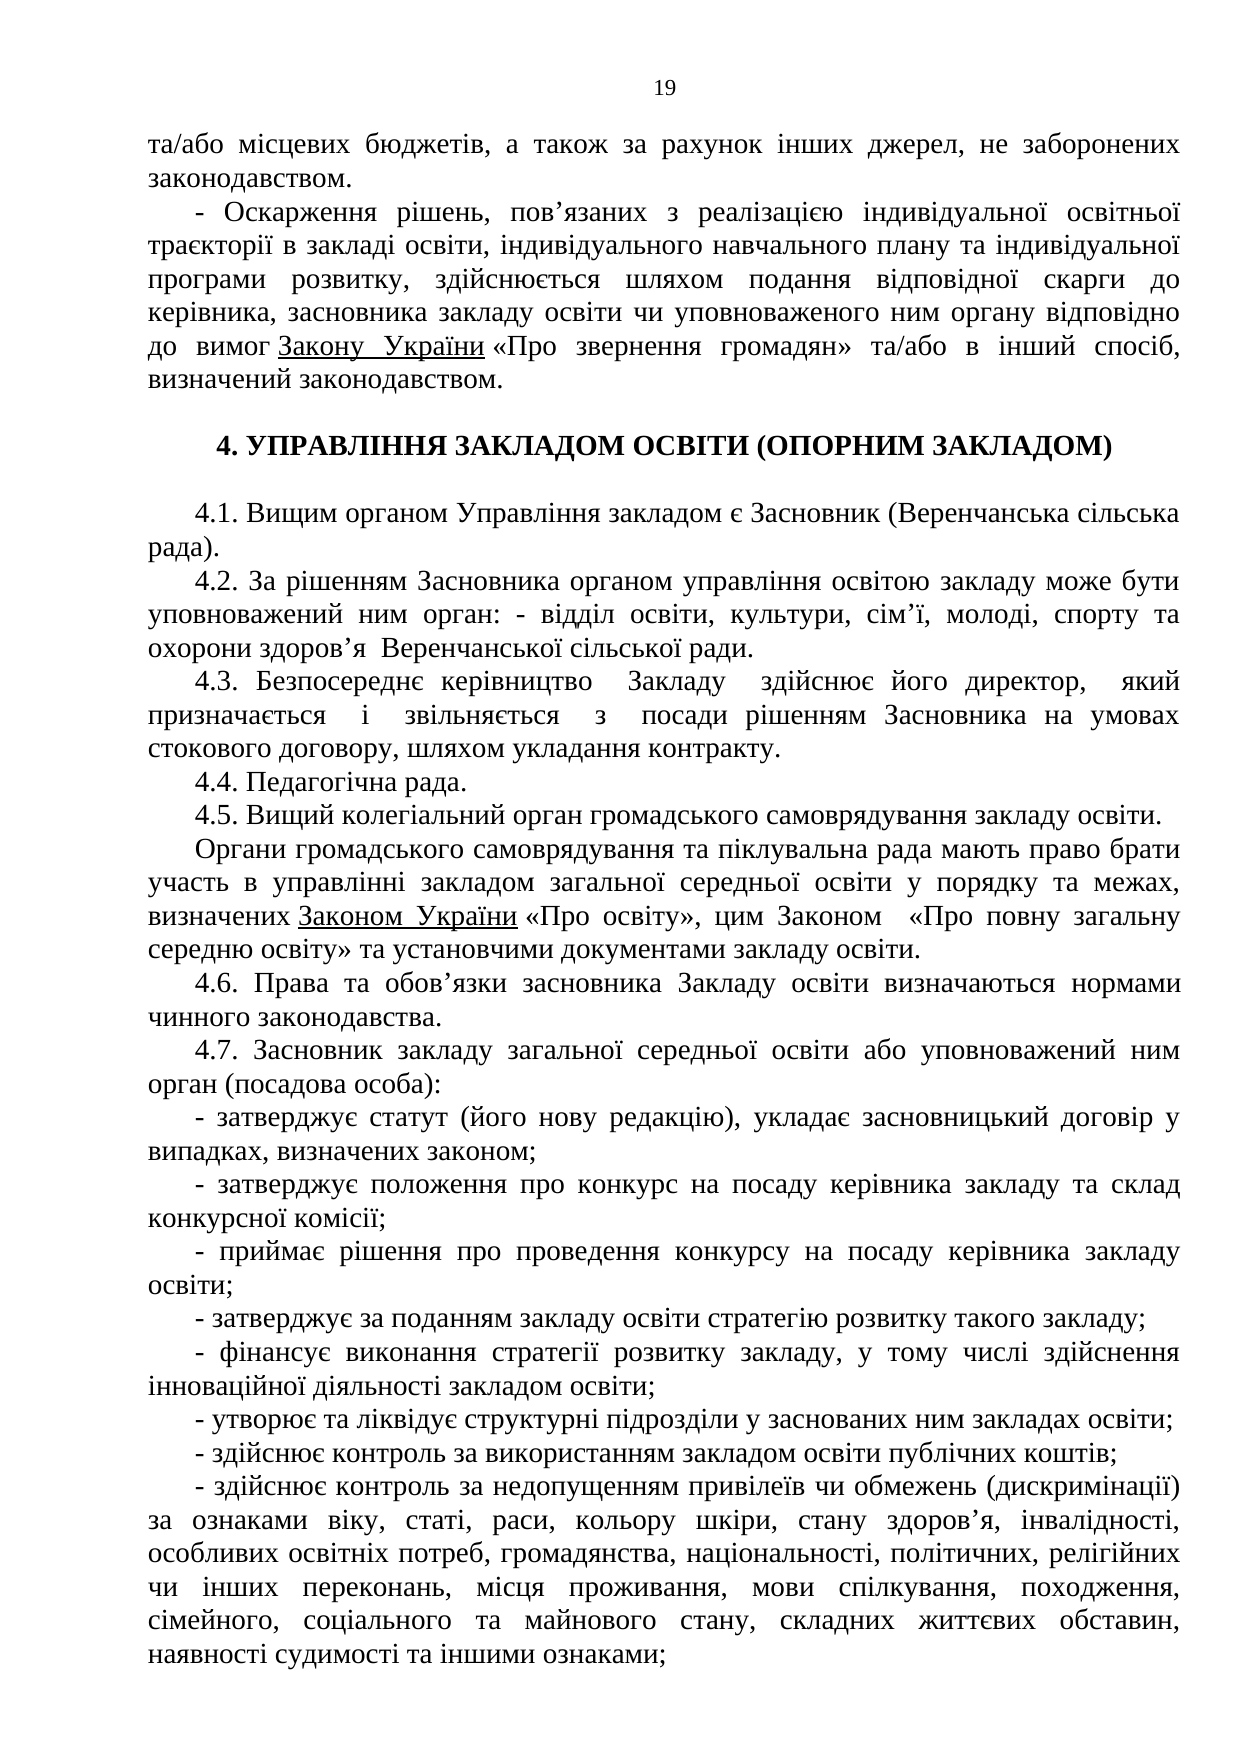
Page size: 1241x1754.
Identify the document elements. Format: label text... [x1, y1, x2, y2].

text - фінансує виконання стратегії розвитку закладу, у тому числі здійснення інноваційної діяльності закладом освіти; [148, 1334, 1181, 1401]
text - затверджує положення про конкурс на посаду керівника закладу та склад конкурсної комісії; [148, 1166, 1181, 1233]
text 4.3. Безпосереднє керівництво Закладу здійснює його директор, який призначається і звільняється з посади рішенням Засновника на умовах стокового договору, шляхом укладання контракту. [148, 663, 1181, 764]
text 4.5. Вищий колегіальний орган громадського самоврядування закладу освіти. [148, 797, 1181, 831]
text - здійснює контроль за використанням закладом освіти публічних коштів; [148, 1435, 1181, 1468]
text - затверджує статут (його нову редакцію), укладає засновницький договір у випадках, визначених законом; [148, 1099, 1181, 1166]
text - приймає рішення про проведення конкурсу на посаду керівника закладу освіти; [148, 1233, 1181, 1301]
subtitle 4. УПРАВЛІННЯ ЗАКЛАДОМ ОСВІТИ (ОПОРНИМ ЗАКЛАДОМ) [148, 428, 1181, 462]
text - здійснює контроль за недопущенням привілеїв чи обмежень (дискримінації) за ознаками віку, статі, раси, кольору шкіри, стану здоров’я, інвалідності, особливих освітніх потреб, громадянства, національності, політичних, релігійних чи інших переконань, місця проживання, мови спілкування, походження, сімейного, соціального та майнового стану, складних життєвих обставин, наявності судимості та іншими ознаками; [148, 1468, 1181, 1669]
text 4.1. Вищим органом Управління закладом є Засновник (Веренчанська сільська рада). [148, 496, 1181, 563]
text Органи громадського самоврядування та піклувальна рада мають право брати участь в управлінні закладом загальної середньої освіти у порядку та межах, визначених Законом України «Про освіту», цим Законом «Про повну загальну середню освіту» та установчими документами закладу освіти. [148, 831, 1181, 965]
text 4.6. Права та обов’язки засновника Закладу освіти визначаються нормами чинного законодавства. [148, 965, 1181, 1032]
text 4.7. Засновник закладу загальної середньої освіти або уповноважений ним орган (посадова особа): [148, 1032, 1181, 1099]
text - Оскарження рішень, пов’язаних з реалізацією індивідуальної освітньої траєкторії в закладі освіти, індивідуального навчального плану та індивідуальної програми розвитку, здійснюється шляхом подання відповідної скарги до керівника, засновника закладу освіти чи уповноваженого ним органу відповідно до вимог Закону України «Про звернення громадян» та/або в інший спосіб, визначений законодавством. [148, 194, 1181, 395]
text 4.4. Педагогічна рада. [148, 764, 1181, 797]
text - утворює та ліквідує структурні підрозділи у заснованих ним закладах освіти; [148, 1401, 1181, 1435]
text 4.2. За рішенням Засновника органом управління освітою закладу може бути уповноважений ним орган: - відділ освіти, культури, сім’ї, молоді, спорту та охорони здоров’я Веренчанської сільської ради. [148, 563, 1181, 663]
text - затверджує за поданням закладу освіти стратегію розвитку такого закладу; [148, 1301, 1181, 1334]
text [148, 127, 1181, 194]
